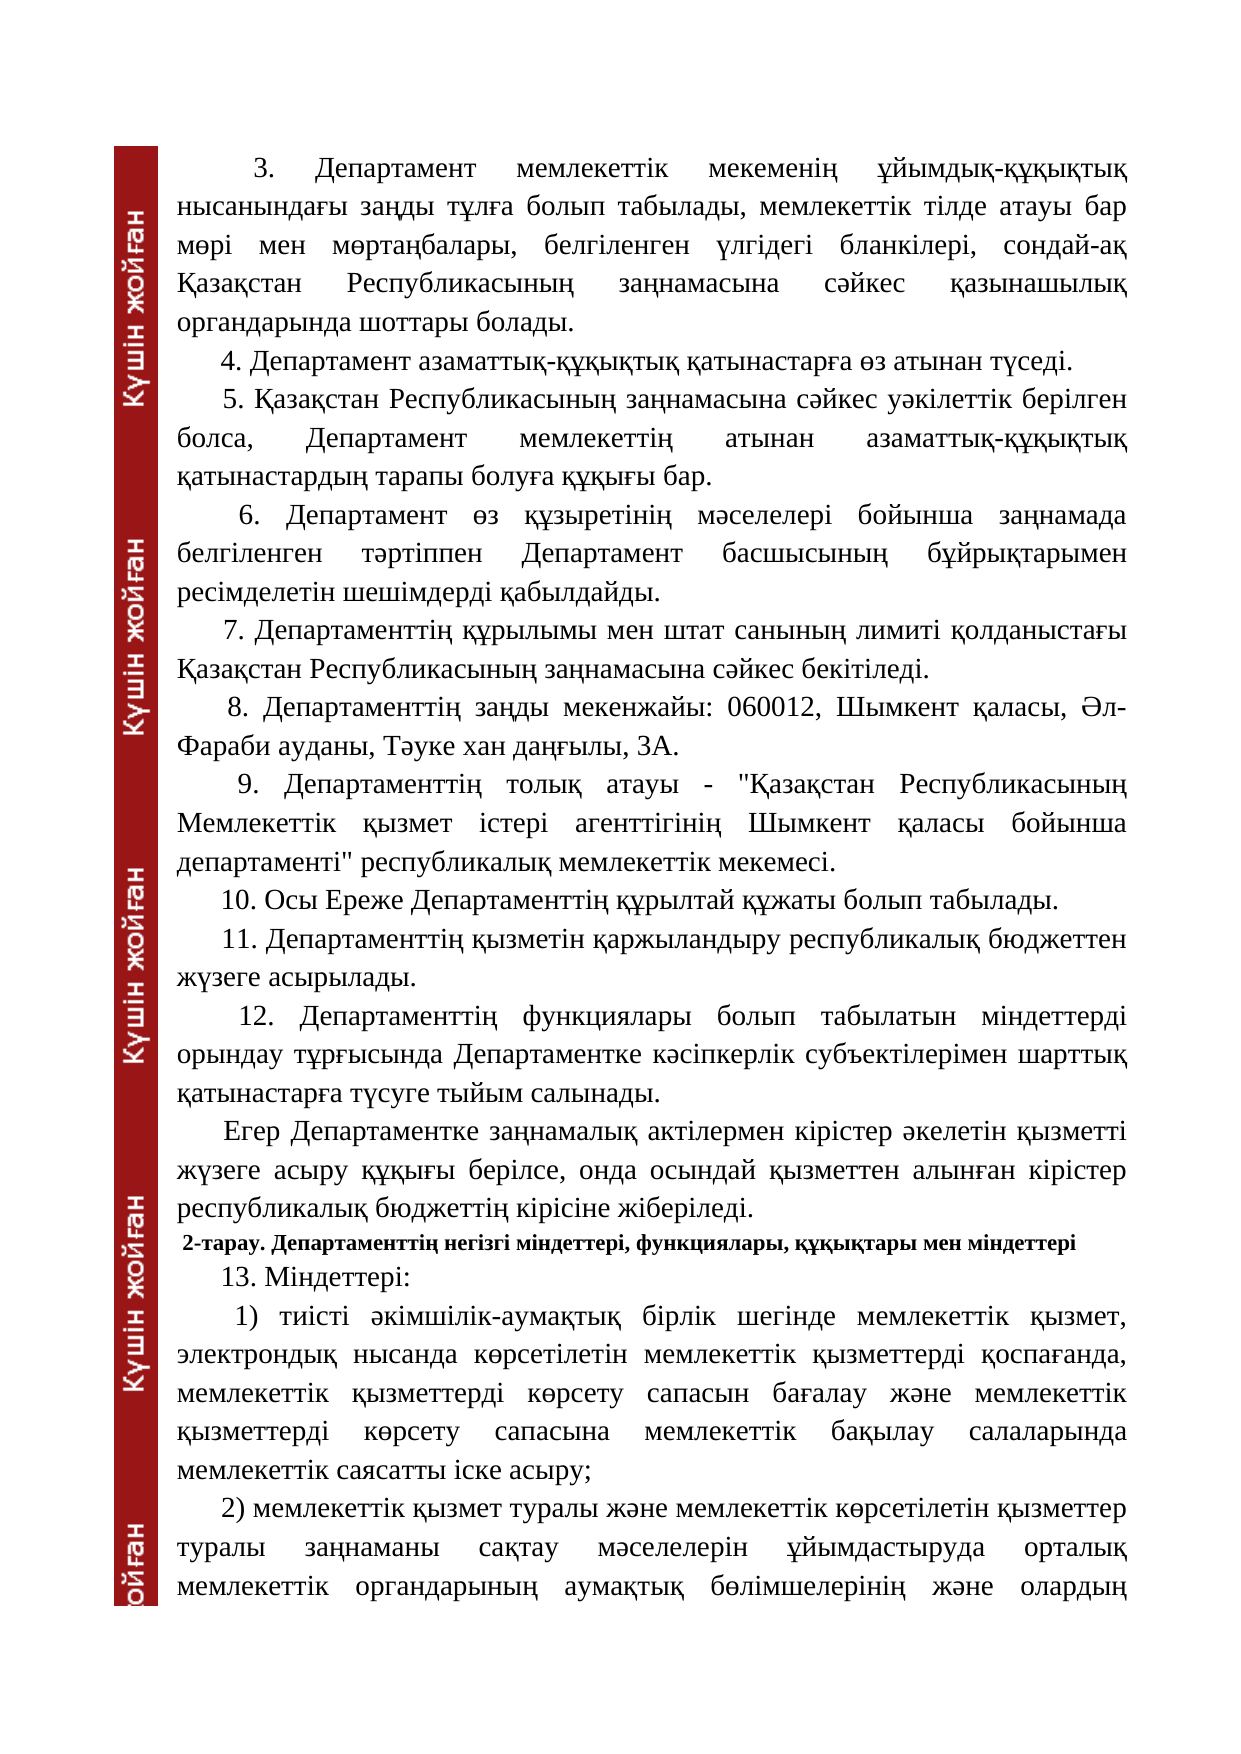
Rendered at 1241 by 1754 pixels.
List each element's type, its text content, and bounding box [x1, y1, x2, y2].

text 7. Департаменттің құрылымы мен штат санының лимиті қолданыстағы Қазақстан Республикасының заңнамасына сәйкес бекітіледі. [112, 612, 1128, 684]
text 5. Қазақстан Республикасының заңнамасына сәйкес уәкілеттік берілген болса, Департамент мемлекеттің атынан азаматтық-құқықтық қатынастардың тарапы болуға құқығы бар. [112, 381, 1128, 492]
picture [114, 993, 158, 998]
picture [114, 492, 158, 497]
picture [114, 684, 158, 689]
picture [114, 376, 158, 381]
picture [114, 1486, 158, 1491]
picture [114, 1108, 158, 1113]
text Егер Департаментке заңнамалық актілермен кірістер әкелетін қызметті жүзеге асыру құқығы берілсе, онда осындай қызметтен алынған кірістер республикалық бюджеттің кірісіне жіберіледі. [112, 1113, 1128, 1224]
picture [114, 1601, 158, 1606]
text 2-тарау. Департаменттің негізгі міндеттері, функциялары, құқықтары мен міндеттері [112, 1229, 1128, 1256]
picture [114, 338, 158, 343]
text 4. Департамент азаматтық-құқықтық қатынастарға өз атынан түседі. [112, 343, 1128, 376]
text 8. Департаменттің заңды мекенжайы: 060012, Шымкент қаласы, Әл-Фараби ауданы, Тәуке хан даңғылы, 3А. [112, 689, 1128, 762]
picture [114, 916, 158, 921]
text 1) тиісті әкімшілік-аумақтық бірлік шегінде мемлекеттік қызмет, электрондық нысанда көрсетілетін мемлекеттік қызметтерді қоспағанда, мемлекеттік қызметтерді көрсету сапасын бағалау және мемлекеттік қызметтерді көрсету сапасына мемлекеттік бақылау салаларында мемлекеттік саясатты іске асыру; [112, 1298, 1128, 1486]
text 11. Департаменттің қызметін қаржыландыру республикалық бюджеттен жүзеге асырылады. [112, 921, 1128, 993]
text 10. Осы Ереже Департаменттің құрылтай құжаты болып табылады. [112, 882, 1128, 916]
picture [114, 607, 158, 612]
text 9. Департаменттің толық атауы - "Қазақстан Республикасының Мемлекеттік қызмет істері агенттігінің Шымкент қаласы бойынша департаменті" республикалық мемлекеттік мекемесі. [112, 767, 1128, 877]
picture [114, 1224, 158, 1229]
text 13. Міндеттері: [112, 1259, 1128, 1293]
picture [114, 877, 158, 882]
text 6. Департамент өз құзыретінің мәселелері бойынша заңнамада белгіленген тәртіппен Департамент басшысының бұйрықтарымен ресімделетін шешімдерді қабылдайды. [112, 497, 1128, 607]
picture [114, 762, 158, 767]
text 12. Департаменттің функциялары болып табылатын міндеттерді орындау тұрғысында Департаментке кәсіпкерлік субъектілерімен шарттық қатынастарға түсуге тыйым салынады. [112, 998, 1128, 1108]
text 3. Департамент мемлекеттік мекеменің ұйымдық-құқықтық нысанындағы заңды тұлға болып табылады, мемлекеттік тілде атауы бар мөрі мен мөртаңбалары, белгіленген үлгідегі бланкілері, сондай-ақ Қазақстан Республикасының заңнамасына сәйкес қазынашылық органдарында шоттары болады. [112, 150, 1128, 338]
picture [114, 1293, 158, 1298]
picture [114, 146, 158, 150]
